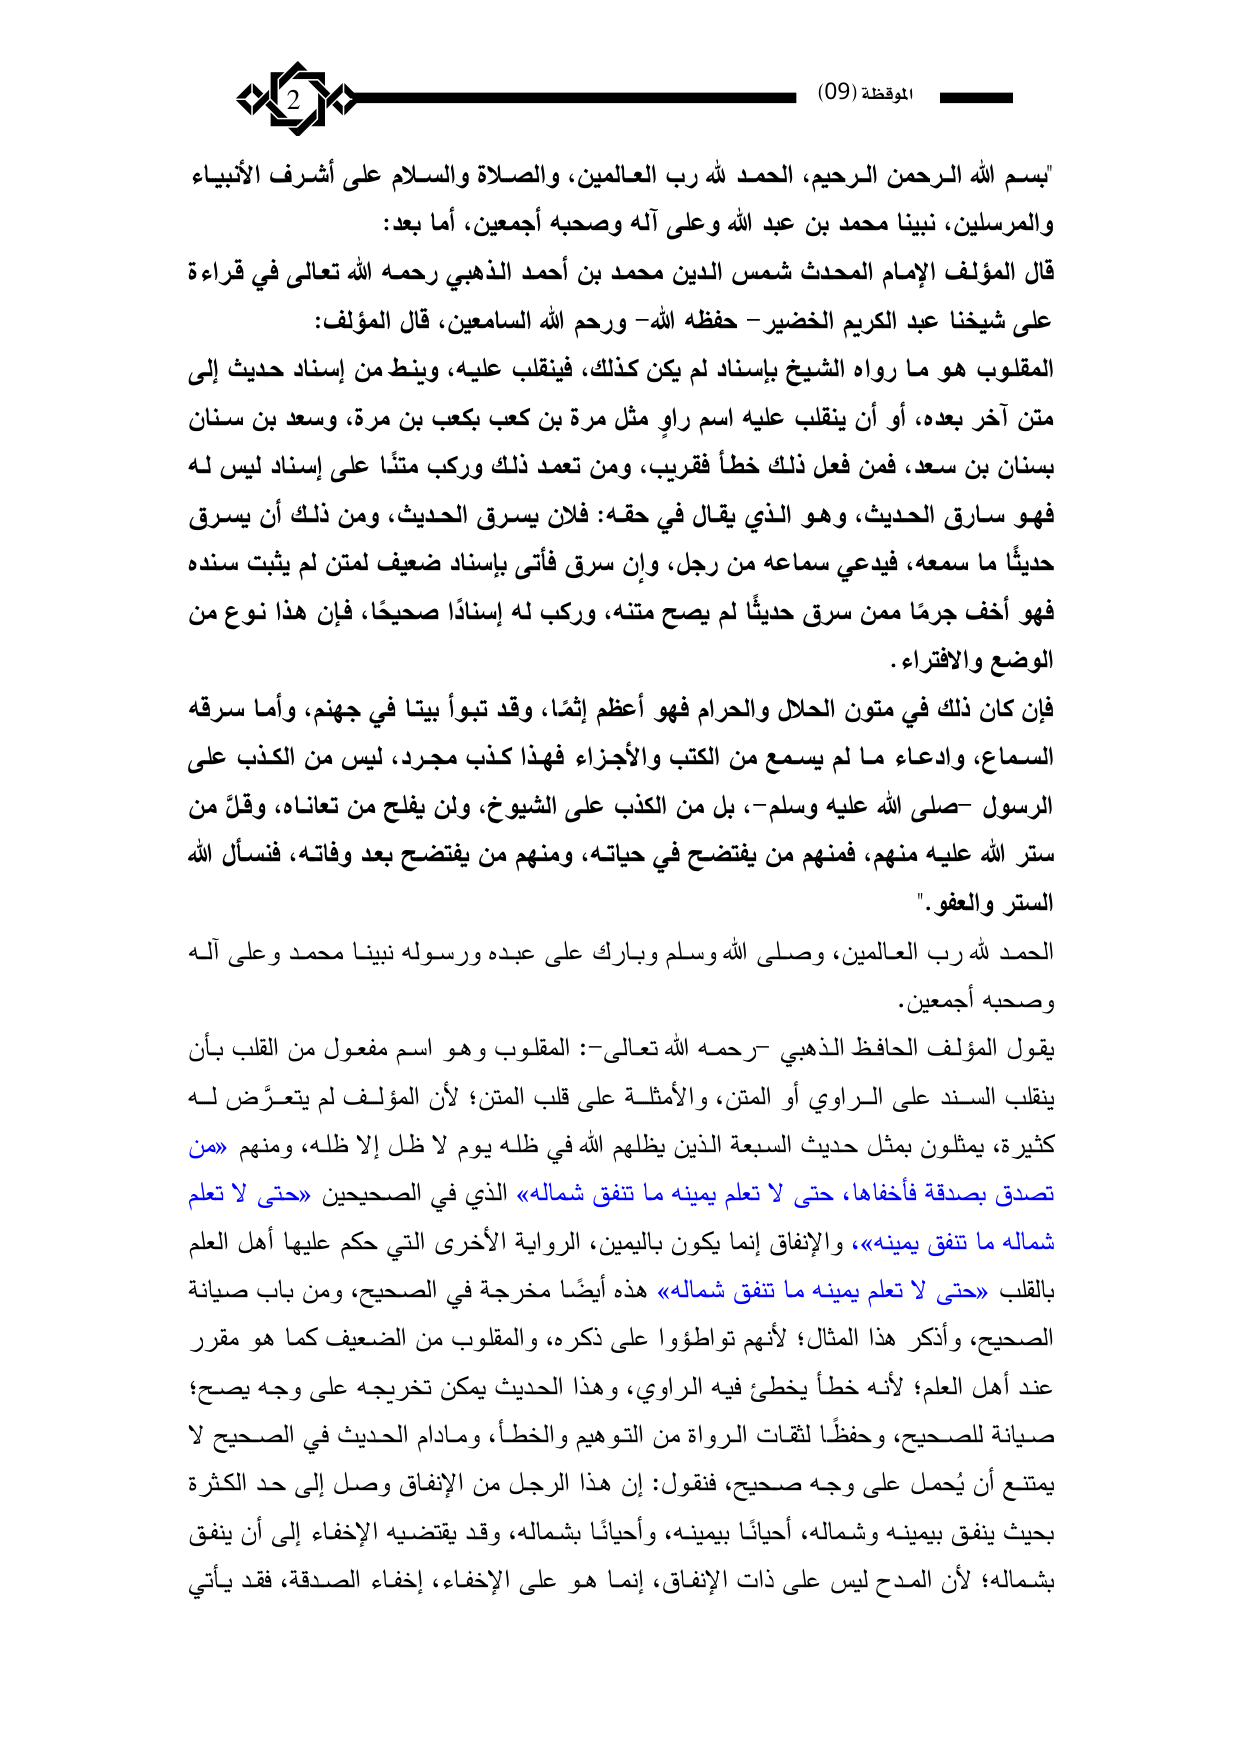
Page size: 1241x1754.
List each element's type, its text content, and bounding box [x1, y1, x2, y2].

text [187, 1023, 1053, 1603]
text المقلوب هو ما رواه الشيخ بإسناد لم يكن كذلك، فينقلب عليه، وينط من إسناد حديث إلى متن آخر بعده، أو أن ينقلب عليه اسم راوٍ مثل مرة بن كعب بكعب بن مرة، وسعد بن سنان بسنان بن سعد، فمن فعل ذلك خطأ فقريب، ومن تعمد ذلك وركب متنًا على إسناد ليس له فهو سارق الحديث، وهو الذي يقال في حقه: فلان يسرق الحديث، ومن ذلك أن يسرق حديثًا ما سمعه، فيدعي سماعه من رجل، وإن سرق فأتى بإسناد ضعيف لمتن لم يثبت سنده فهو أخف جرمًا ممن سرق حديثًا لم يصح متنه، وركب له إسنادًا صحيحًا، فإن هذا نوع من الوضع والافتراء. [187, 344, 1053, 684]
text الحمد لله رب العالمين، وصلى الله وسلم وبارك على عبده ورسوله نبينا محمد وعلى آله وصحبه أجمعين. [187, 927, 1053, 1023]
text "بسم الله الرحمن الرحيم، الحمد لله رب العالمين، والصلاة والسلام على أشرف الأنبياء والمرسلين، نبينا محمد بن عبد الله وعلى آله وصحبه أجمعين، أما بعد: [187, 150, 1053, 247]
text فإن كان ذلك في متون الحلال والحرام فهو أعظم إثمًا، وقد تبوأ بيتا في جهنم، وأما سرقه السماع، وادعاء ما لم يسمع من الكتب والأجزاء فهذا كذب مجرد، ليس من الكذب على الرسول -صلى الله عليه وسلم-، بل من الكذب على الشيوخ، ولن يفلح من تعاناه، وقلَّ من ستر الله عليه منهم، فمنهم من يفتضح في حياته، ومنهم من يفتضح بعد وفاته، فنسأل الله الستر والعفو." [187, 684, 1053, 927]
text قال المؤلف الإمام المحدث شمس الدين محمد بن أحمد الذهبي رحمه الله تعالى في قراءة على شيخنا عبد الكريم الخضير- حفظه الله- ورحم الله السامعين، قال المؤلف: [187, 247, 1053, 344]
